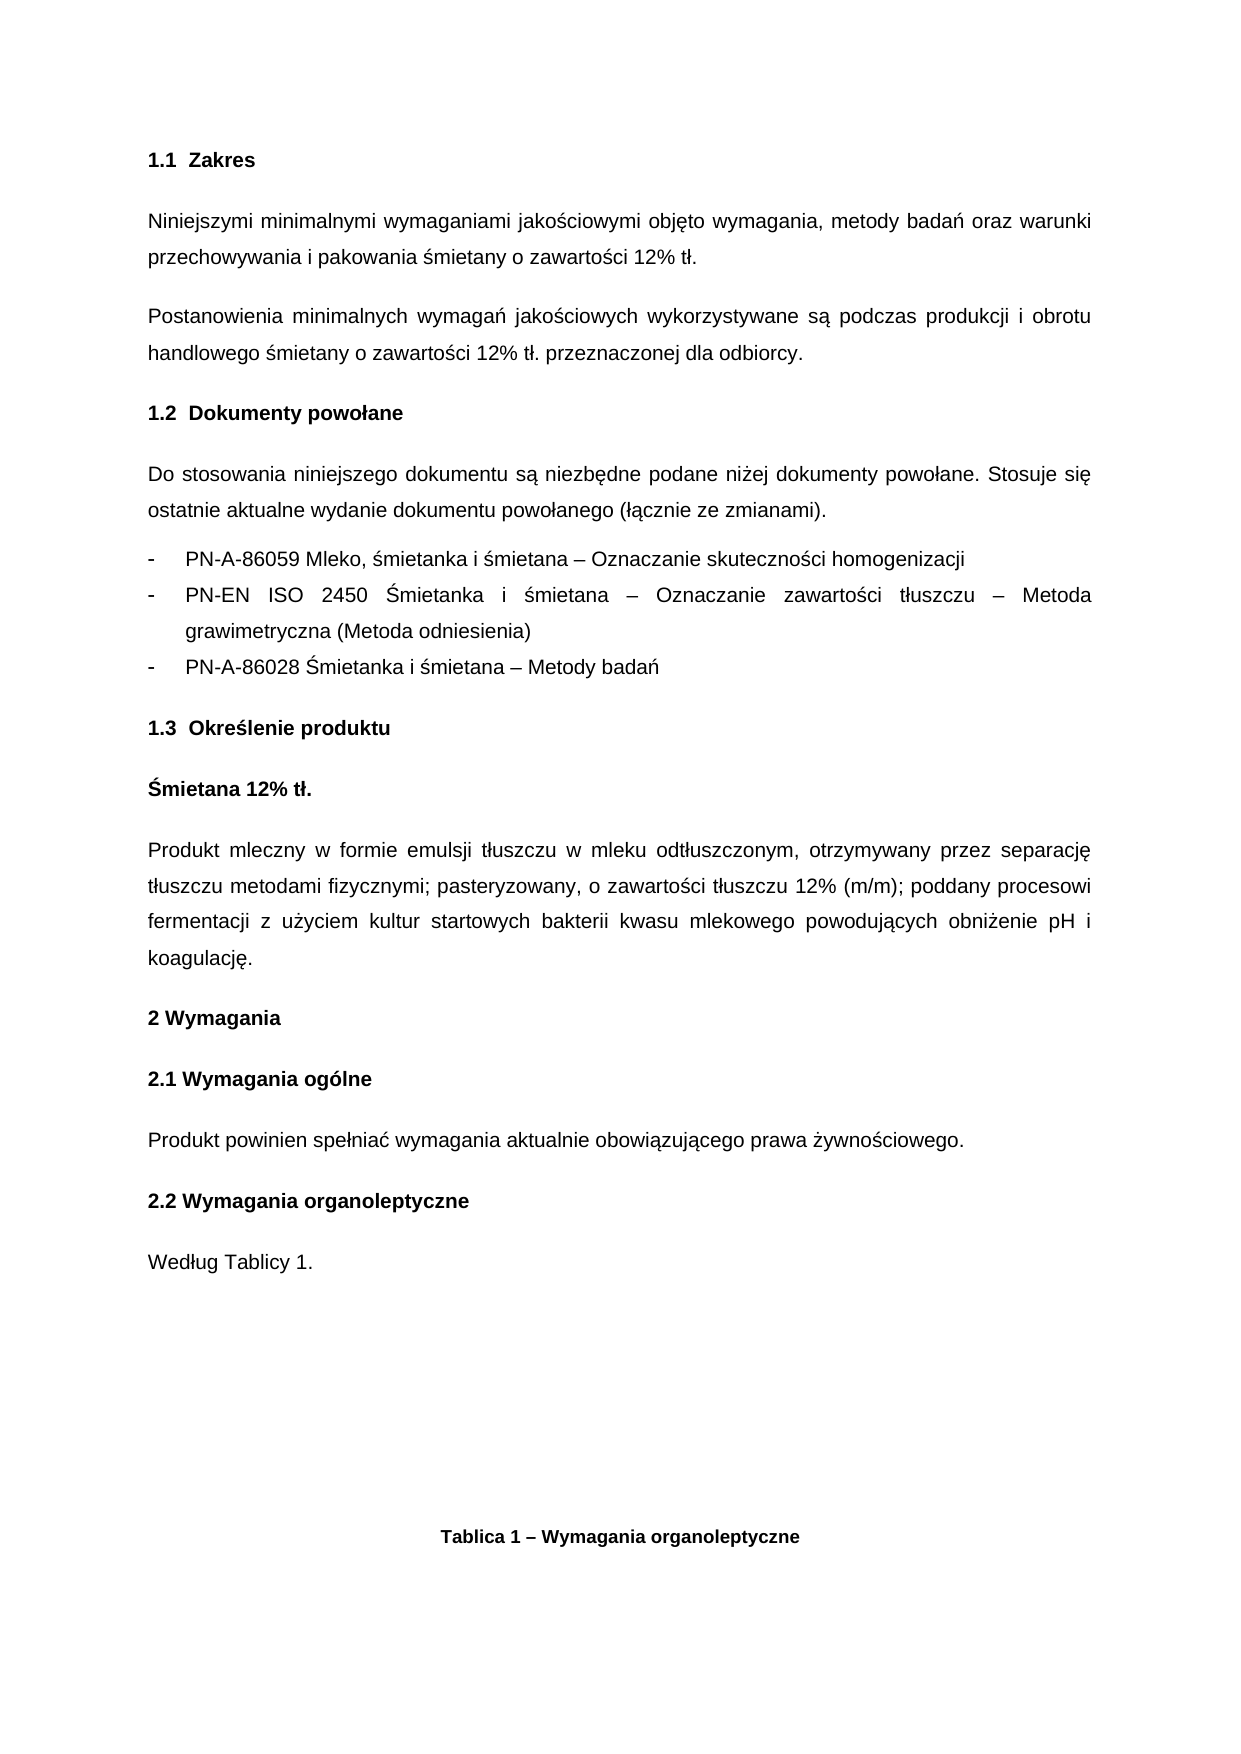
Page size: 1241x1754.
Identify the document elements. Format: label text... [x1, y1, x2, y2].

list PN-A-86059 Mleko, śmietanka i śmietana – Oznaczanie skuteczności homogenizacji [148, 547, 1093, 571]
text 2.1 Wymagania ogólne [148, 1067, 1093, 1091]
list PN-A-86028 Śmietanka i śmietana – Metody badań [148, 654, 1093, 679]
text 2 Wymagania [148, 1006, 1093, 1030]
text Postanowienia minimalnych wymagań jakościowych wykorzystywane są podczas produkcji i obrotu handlowego śmietany o zawartości 12% tł. przeznaczonej dla odbiorcy. [148, 304, 1093, 364]
text Produkt mleczny w formie emulsji tłuszczu w mleku odtłuszczonym, otrzymywany przez separację tłuszczu metodami fizycznymi; pasteryzowany, o zawartości tłuszczu 12% (m/m); poddany procesowi fermentacji z użyciem kultur startowych bakterii kwasu mlekowego powodujących obniżenie pH i koagulację. [148, 837, 1093, 969]
text Produkt powinien spełniać wymagania aktualnie obowiązującego prawa żywnościowego. [148, 1128, 1093, 1152]
text 2.2 Wymagania organoleptyczne [148, 1189, 1093, 1213]
list Określenie produktu [148, 716, 1093, 739]
text Niniejszymi minimalnymi wymaganiami jakościowymi objęto wymagania, metody badań oraz warunki przechowywania i pakowania śmietany o zawartości 12% tł. [148, 208, 1093, 268]
text Według Tablicy 1. [148, 1250, 1093, 1274]
text Śmietana 12% tł. [148, 777, 1093, 801]
list Dokumenty powołane [148, 401, 1093, 425]
list PN-EN ISO 2450 Śmietanka i śmietana – Oznaczanie zawartości tłuszczu – Metoda grawimetryczna (Metoda odniesienia) [148, 583, 1093, 643]
list Zakres [148, 148, 1093, 172]
subtitle Tablica 1 – Wymagania organoleptyczne [148, 1526, 1093, 1548]
text Do stosowania niniejszego dokumentu są niezbędne podane niżej dokumenty powołane. Stosuje się ostatnie aktualne wydanie dokumentu powołanego (łącznie ze zmianami). [148, 462, 1093, 522]
